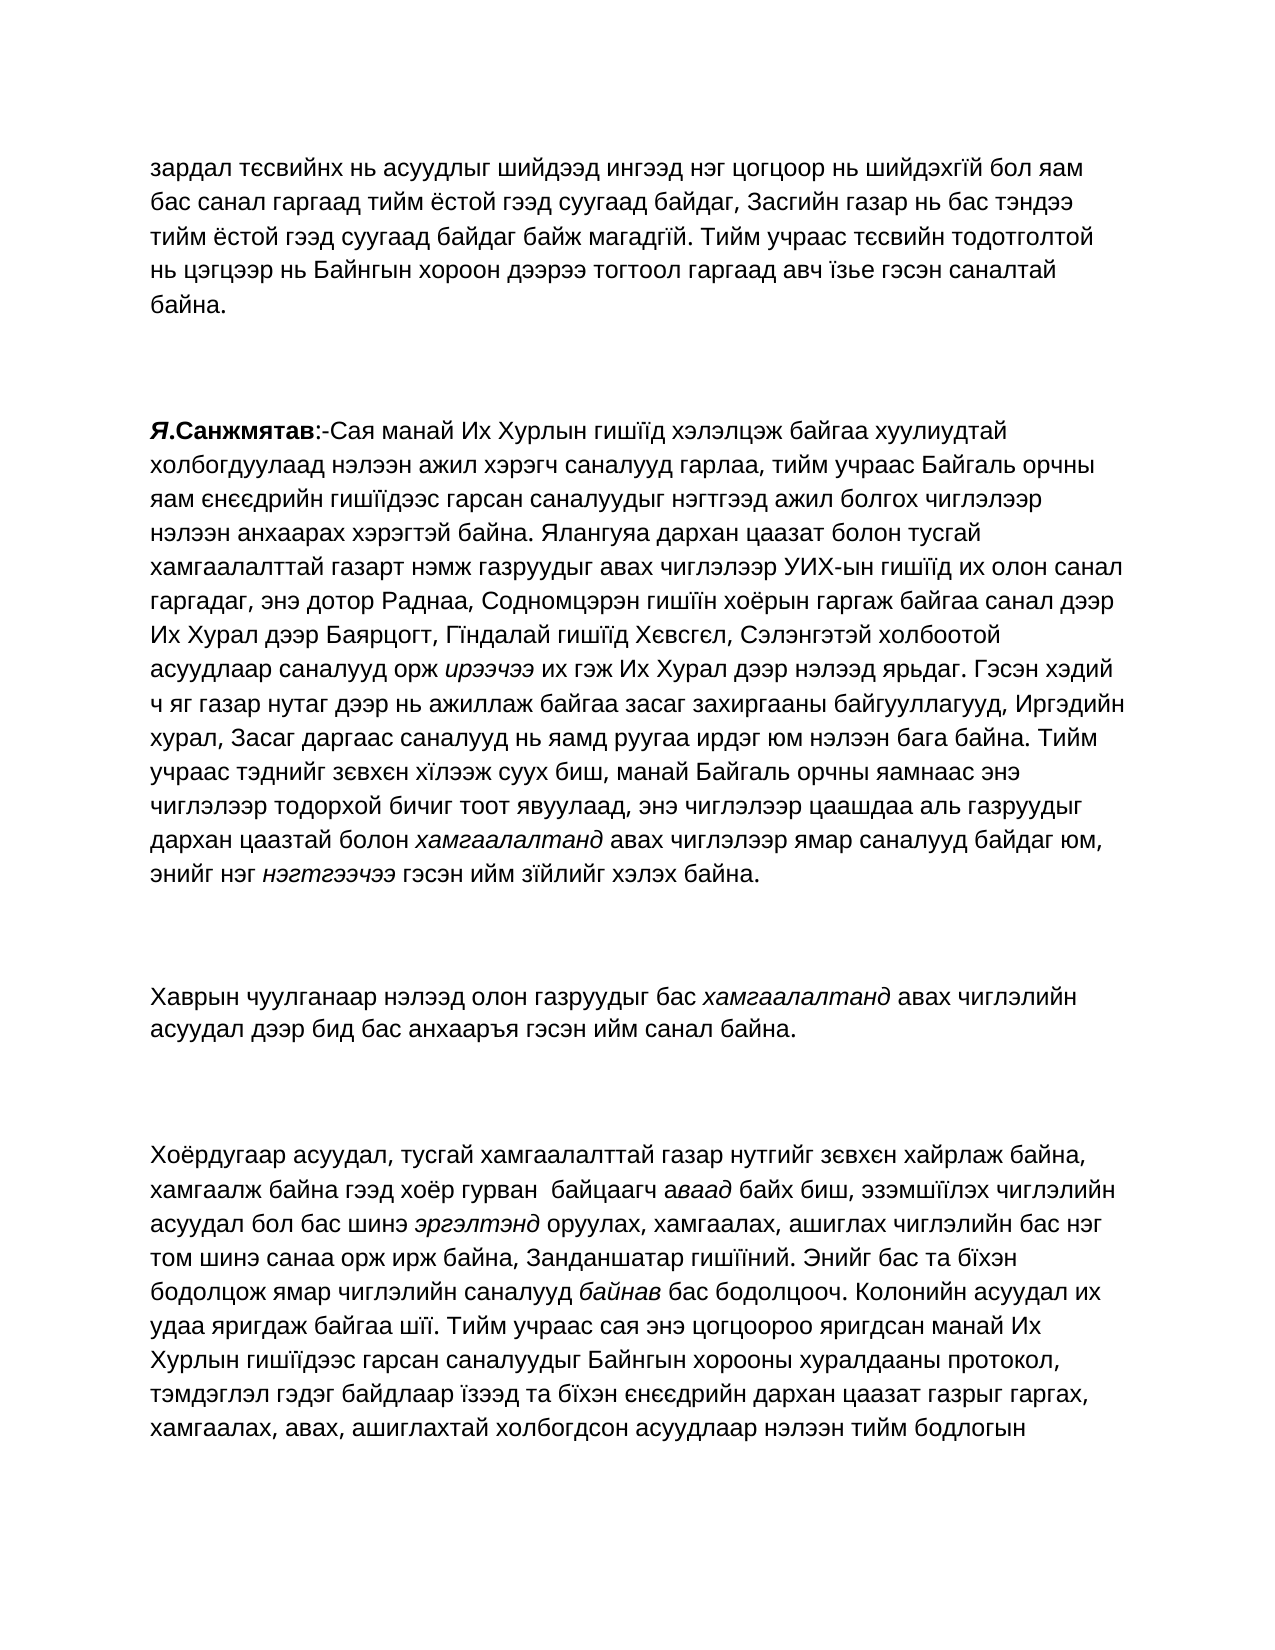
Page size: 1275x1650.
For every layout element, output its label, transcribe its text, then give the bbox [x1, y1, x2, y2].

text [150, 150, 1125, 320]
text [150, 1137, 1125, 1444]
text Я.Санжмятав:-Сая манай Их Хурлын гишїїд хэлэлцэж байгаа хуулиудтай холбогдуулаад нэлээн ажил хэрэгч саналууд гарлаа, тийм учраас Байгаль орчны яам єнєєдрийн гишїїдээс гарсан саналуудыг нэгтгээд ажил болгох чиглэлээр нэлээн анхаарах хэрэгтэй байна. Ялангуяа дархан цаазат болон тусгай хамгаалалттай газарт нэмж газруудыг авах чиглэлээр УИХ-ын гишїїд их олон санал гаргадаг, энэ дотор Раднаа, Содномцэрэн гишїїн хоёрын гаргаж байгаа санал дээр Их Хурал дээр Баярцогт, Гїндалай гишїїд Хєвсгєл, Сэлэнгэтэй холбоотой асуудлаар саналууд орж ирээчээ их гэж Их Хурал дээр нэлээд ярьдаг. Гэсэн хэдий ч яг газар нутаг дээр нь ажиллаж байгаа засаг захиргааны байгууллагууд, Иргэдийн хурал, Засаг даргаас саналууд нь яамд руугаа ирдэг юм нэлээн бага байна. Тийм учраас тэднийг зєвхєн хїлээж суух биш, манай Байгаль орчны яамнаас энэ чиглэлээр тодорхой бичиг тоот явуулаад, энэ чиглэлээр цаашдаа аль газруудыг дархан цаазтай болон хамгаалалтанд авах чиглэлээр ямар саналууд байдаг юм, энийг нэг нэгтгээчээ гэсэн ийм зїйлийг хэлэх байна. [150, 413, 1125, 889]
text Хаврын чуулганаар нэлээд олон газруудыг бас хамгаалалтанд авах чиглэлийн асуудал дээр бид бас анхааръя гэсэн ийм санал байна. [150, 982, 1125, 1045]
